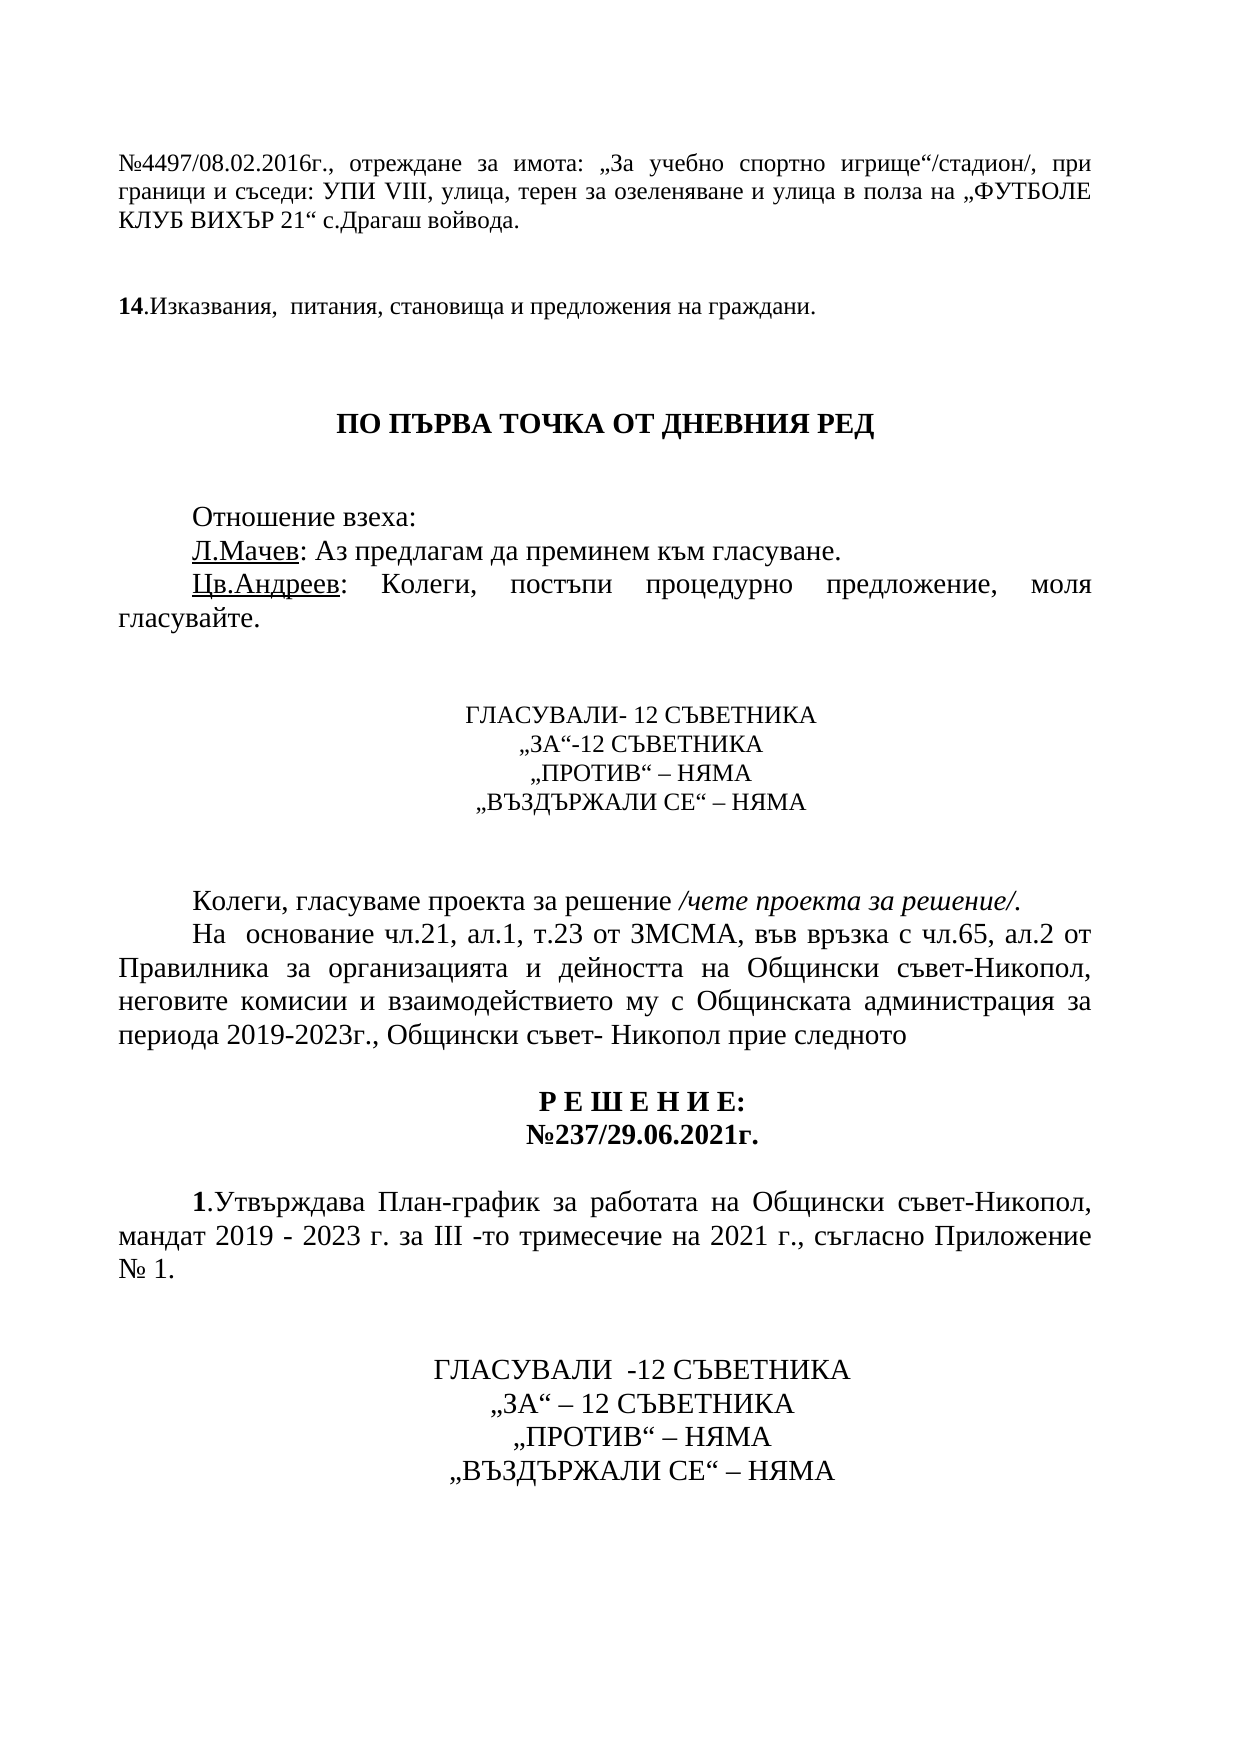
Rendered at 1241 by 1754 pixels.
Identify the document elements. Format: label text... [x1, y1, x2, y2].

text ГЛАСУВАЛИ- 12 СЪВЕТНИКА [118, 701, 1090, 729]
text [118, 148, 1092, 234]
text Колеги, гласуваме проекта за решение /чете проекта за решение/. [118, 883, 1092, 916]
text „ЗА“-12 СЪВЕТНИКА [118, 729, 1090, 758]
text ПО ПЪРВА ТОЧКА ОТ ДНЕВНИЯ РЕД [118, 406, 1092, 440]
text „ВЪЗДЪРЖАЛИ СЕ“ – НЯМА [118, 1453, 1092, 1486]
text №237/29.06.2021г. [118, 1117, 1092, 1151]
text На основание чл.21, ал.1, т.23 от ЗМСМА, във връзка с чл.65, ал.2 от Правилника за организацията и дейността на Общински съвет-Никопол, неговите комисии и взаимодействието му с Общинската администрация за периода 2019-2023г., Общински съвет- Никопол прие следното [118, 916, 1092, 1050]
text „ЗА“ – 12 СЪВЕТНИКА [118, 1386, 1092, 1419]
text „ПРОТИВ“ – НЯМА [118, 758, 1090, 787]
text „ВЪЗДЪРЖАЛИ СЕ“ – НЯМА [118, 787, 1090, 816]
text Отношение взеха: [118, 499, 1092, 533]
text Л.Мачев: Аз предлагам да преминем към гласуване. [118, 533, 1092, 566]
text 14.Изказвания, питания, становища и предложения на граждани. [118, 291, 1092, 320]
text Р Е Ш Е Н И Е: [118, 1084, 1092, 1117]
text „ПРОТИВ“ – НЯМА [118, 1419, 1092, 1453]
text 1.Утвърждава План-график за работата на Общински съвет-Никопол, мандат 2019 - 2023 г. за III -то тримесечие на 2021 г., съгласно Приложение № 1. [118, 1184, 1092, 1285]
text ГЛАСУВАЛИ -12 СЪВЕТНИКА [118, 1352, 1092, 1386]
text Цв.Андреев: Колеги, постъпи процедурно предложение, моля гласувайте. [118, 566, 1092, 633]
